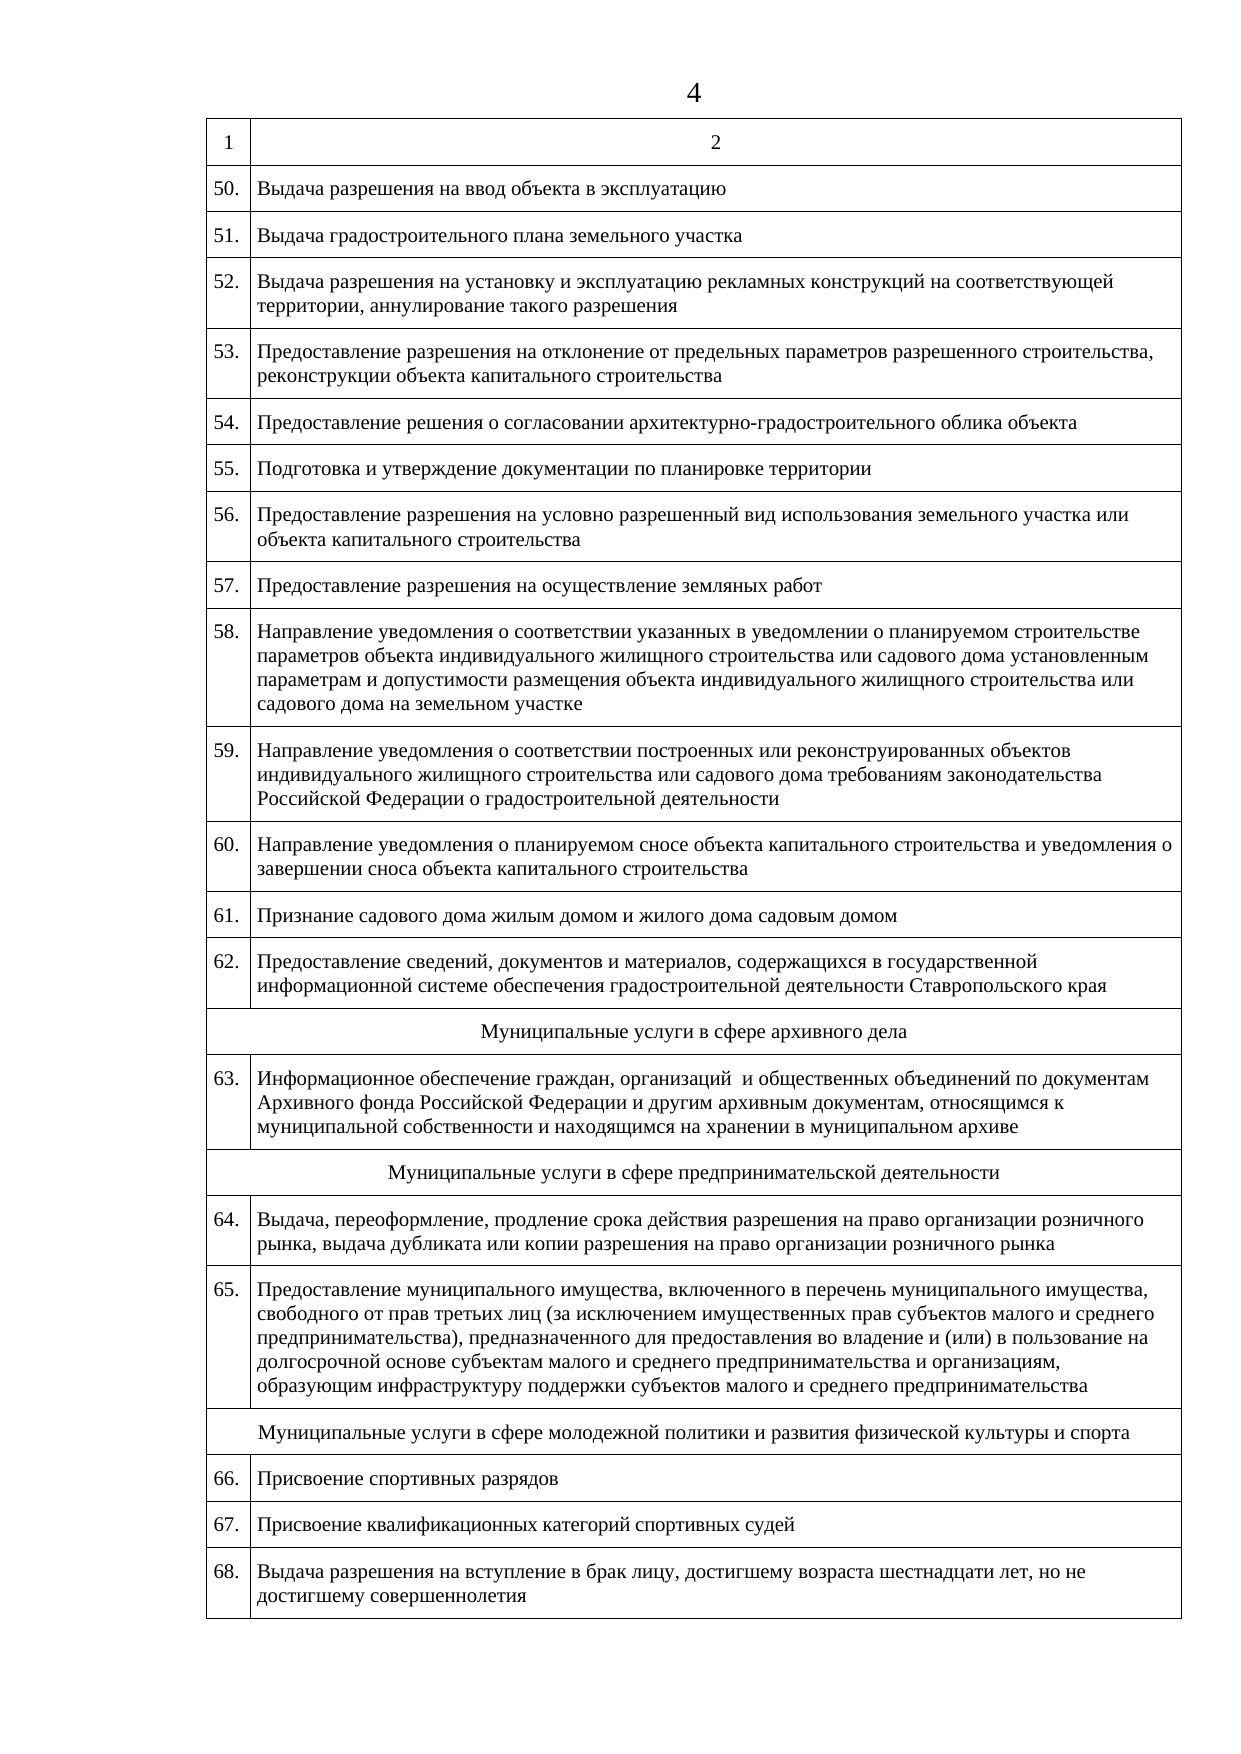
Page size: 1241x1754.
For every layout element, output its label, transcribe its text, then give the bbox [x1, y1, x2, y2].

table_cell Выдача разрешения на ввод объекта в эксплуатацию [251, 166, 1181, 211]
table_cell 60. [207, 822, 250, 891]
table_cell 58. [207, 609, 250, 726]
table_cell 50. [207, 166, 250, 211]
table_cell Направление уведомления о соответствии построенных или реконструированных объектов индивидуального жилищного строительства или садового дома требованиям законодательства Российской Федерации о градостроительной деятельности [251, 727, 1181, 821]
table_cell Присвоение спортивных разрядов [251, 1455, 1181, 1501]
table_cell 63. [207, 1055, 250, 1148]
table_cell Предоставление муниципального имущества, включенного в перечень муниципального имущества, свободного от прав третьих лиц (за исключением имущественных прав субъектов малого и среднего предпринимательства), предназначенного для предоставления во владение и (или) в пользование на долгосрочной основе субъектам малого и среднего предпринимательства и организациям, образующим инфраструктуру поддержки субъектов малого и среднего предпринимательства [251, 1266, 1181, 1408]
table_cell 54. [207, 399, 250, 444]
table_cell Выдача разрешения на вступление в брак лицу, достигшему возраста шестнадцати лет, но не достигшему совершеннолетия [251, 1548, 1181, 1617]
table_cell 51. [207, 212, 250, 257]
table_cell 62. [207, 938, 250, 1008]
table_cell Предоставление разрешения на осуществление земляных работ [251, 562, 1181, 607]
table_cell 61. [207, 892, 250, 937]
table_cell Подготовка и утверждение документации по планировке территории [251, 445, 1181, 491]
table_cell 53. [207, 329, 250, 398]
table_cell 56. [207, 492, 250, 561]
table_cell Выдача градостроительного плана земельного участка [251, 212, 1181, 257]
table_cell 66. [207, 1455, 250, 1501]
table_cell 64. [207, 1196, 250, 1265]
table_cell Выдача, переоформление, продление срока действия разрешения на право организации розничного рынка, выдача дубликата или копии разрешения на право организации розничного рынка [251, 1196, 1181, 1265]
table_cell Выдача разрешения на установку и эксплуатацию рекламных конструкций на соответствующей территории, аннулирование такого разрешения [251, 258, 1181, 328]
table_cell 59. [207, 727, 250, 821]
table_cell 52. [207, 258, 250, 328]
table_cell Муниципальные услуги в сфере молодежной политики и развития физической культуры и спорта [207, 1409, 1181, 1454]
table_cell 65. [207, 1266, 250, 1408]
table_header 1 [207, 119, 250, 164]
table_cell 55. [207, 445, 250, 491]
table_cell Муниципальные услуги в сфере архивного дела [207, 1009, 1181, 1054]
table_cell Предоставление сведений, документов и материалов, содержащихся в государственной информационной системе обеспечения градостроительной деятельности Ставропольского края [251, 938, 1181, 1008]
table_cell Информационное обеспечение граждан, организаций и общественных объединений по документам Архивного фонда Российской Федерации и другим архивным документам, относящимся к муниципальной собственности и находящимся на хранении в муниципальном архиве [251, 1055, 1181, 1148]
table_cell Предоставление разрешения на условно разрешенный вид использования земельного участка или объекта капитального строительства [251, 492, 1181, 561]
table_cell Направление уведомления о соответствии указанных в уведомлении о планируемом строительстве параметров объекта индивидуального жилищного строительства или садового дома установленным параметрам и допустимости размещения объекта индивидуального жилищного строительства или садового дома на земельном участке [251, 609, 1181, 726]
table_cell Предоставление решения о согласовании архитектурно-градостроительного облика объекта [251, 399, 1181, 444]
table_header 2 [251, 119, 1181, 164]
table_cell 68. [207, 1548, 250, 1617]
table_cell Муниципальные услуги в сфере предпринимательской деятельности [207, 1150, 1181, 1195]
table_cell Признание садового дома жилым домом и жилого дома садовым домом [251, 892, 1181, 937]
table_cell 67. [207, 1502, 250, 1547]
table_cell 57. [207, 562, 250, 607]
table_cell Направление уведомления о планируемом сносе объекта капитального строительства и уведомления о завершении сноса объекта капитального строительства [251, 822, 1181, 891]
table_cell Предоставление разрешения на отклонение от предельных параметров разрешенного строительства, реконструкции объекта капитального строительства [251, 329, 1181, 398]
table_cell Присвоение квалификационных категорий спортивных судей [251, 1502, 1181, 1547]
